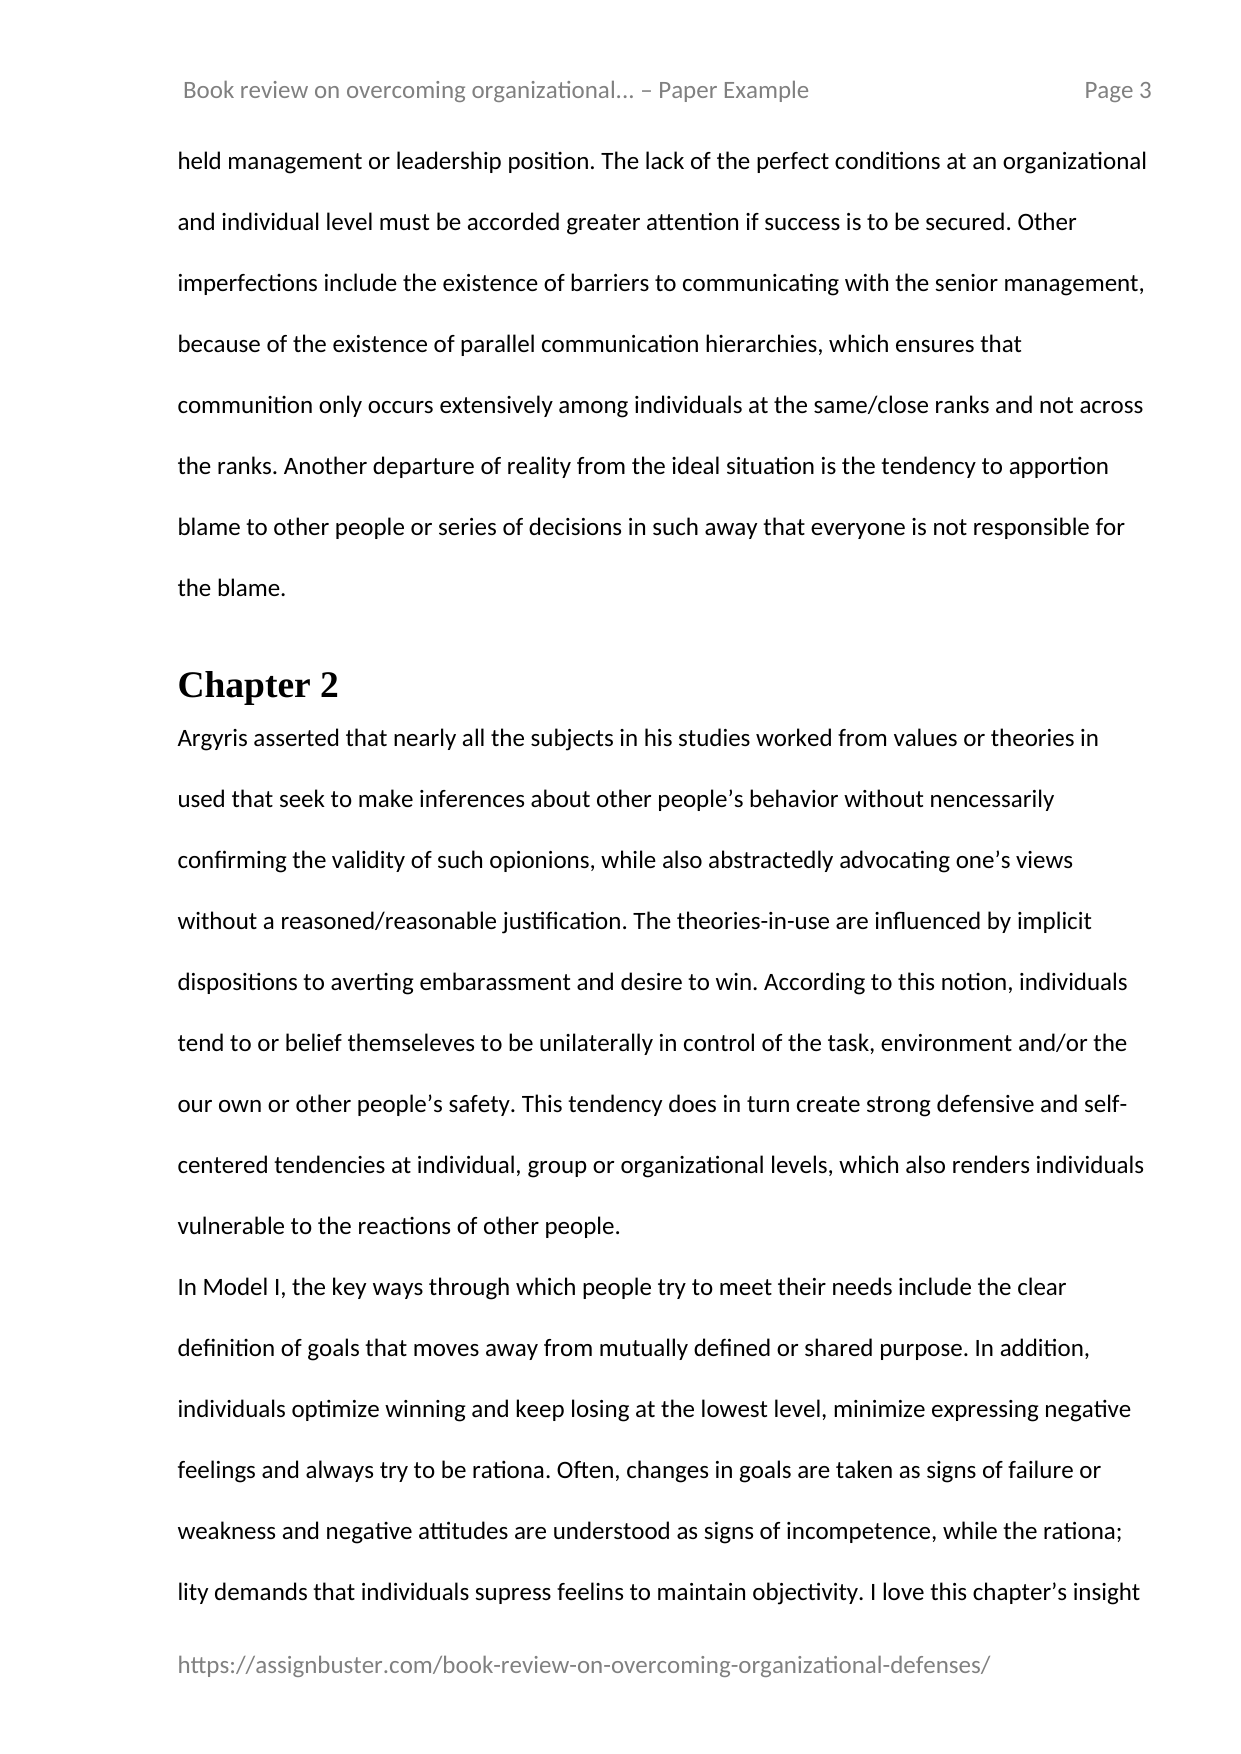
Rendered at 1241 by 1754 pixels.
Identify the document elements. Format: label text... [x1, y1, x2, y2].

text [177, 145, 1152, 603]
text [177, 722, 1152, 1607]
subtitle Chapter 2 [177, 663, 1152, 706]
